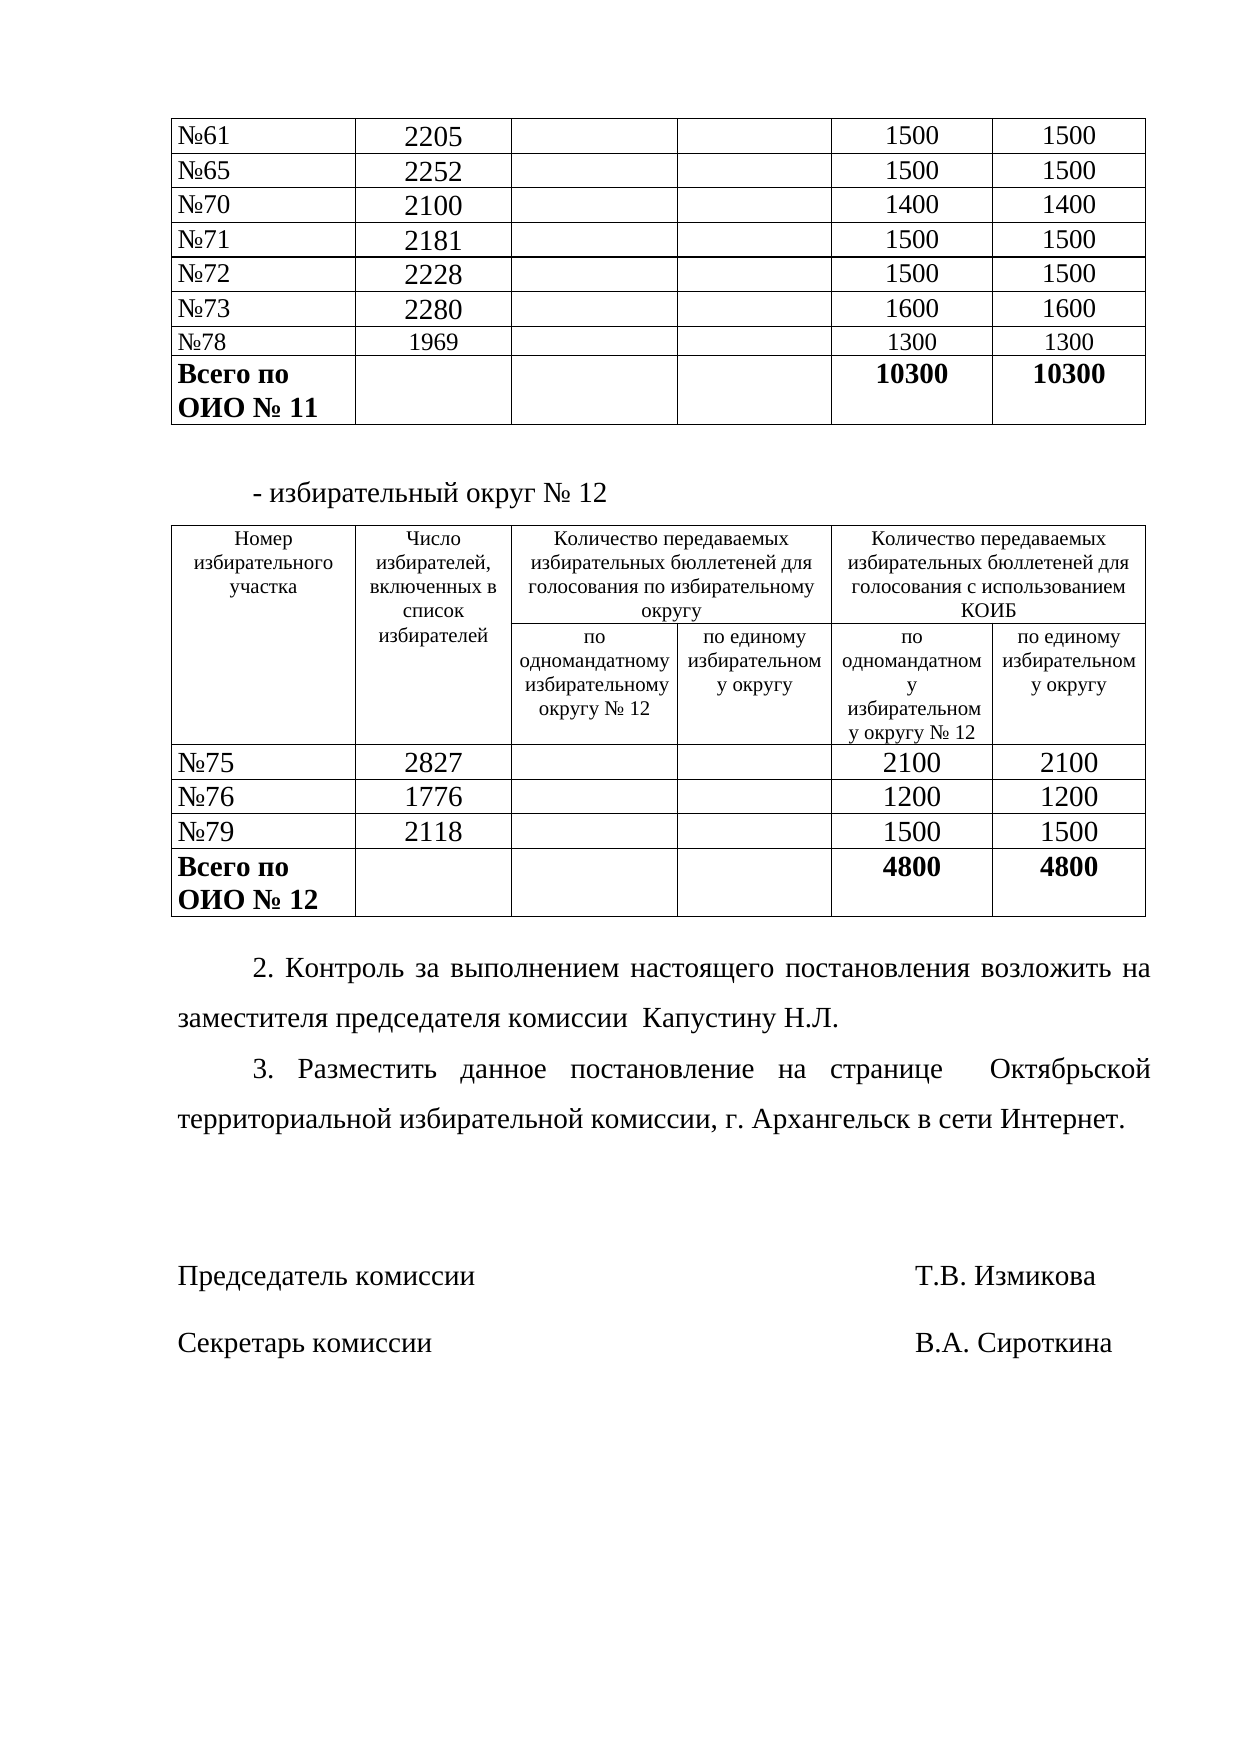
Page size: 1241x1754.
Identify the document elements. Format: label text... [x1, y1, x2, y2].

table_cell [512, 327, 677, 355]
table_cell 1400 [993, 188, 1145, 222]
text Председатель комиссии Т.В. Измикова [177, 1258, 1152, 1291]
table_cell №73 [172, 292, 355, 326]
table_cell 2118 [356, 814, 511, 848]
table_cell 1600 [993, 292, 1145, 326]
table_cell [356, 356, 511, 423]
table_cell [678, 814, 831, 848]
table_cell [512, 745, 677, 778]
table_cell №65 [172, 154, 355, 187]
table_cell 2205 [356, 119, 511, 153]
table_cell 1500 [993, 119, 1145, 153]
table_cell 4800 [832, 849, 992, 916]
table_cell 2100 [993, 745, 1145, 778]
table_cell по одномандатному избирательному округу № 12 [512, 624, 677, 744]
table_cell [512, 814, 677, 848]
text - избирательный округ № 12 [177, 475, 1152, 508]
table_cell 1776 [356, 780, 511, 813]
table_cell [678, 292, 831, 326]
table_header Число избирателей, включенных в список избирателей [356, 526, 511, 744]
table_cell [678, 849, 831, 916]
table_cell 2827 [356, 745, 511, 778]
table_cell 1500 [832, 154, 992, 187]
table_cell 1500 [993, 223, 1145, 256]
table_cell [512, 119, 677, 153]
table_cell [356, 849, 511, 916]
table_cell №71 [172, 223, 355, 256]
table_cell 2100 [832, 745, 992, 778]
table_cell [512, 154, 677, 187]
table_cell [678, 745, 831, 778]
table_cell 10300 [993, 356, 1145, 423]
table_cell 1500 [832, 223, 992, 256]
table_cell №61 [172, 119, 355, 153]
table_header Количество передаваемых избирательных бюллетеней для голосования по избирательному округу [512, 526, 831, 622]
table_cell 2228 [356, 258, 511, 291]
table_cell 1500 [993, 154, 1145, 187]
text 3. Разместить данное постановление на странице Октябрьской территориальной избирательной комиссии, г. Архангельск в сети Интернет. [177, 1051, 1152, 1135]
table_cell [678, 356, 831, 423]
table_cell 1969 [356, 327, 511, 355]
table_cell 1500 [993, 258, 1145, 291]
table_cell 1500 [993, 814, 1145, 848]
table_header Номер избирательного участка [172, 526, 355, 744]
table_cell 1500 [832, 258, 992, 291]
table_cell [512, 258, 677, 291]
table_cell 1300 [832, 327, 992, 355]
table_cell по единому избирательному округу [678, 624, 831, 744]
table_cell 1400 [832, 188, 992, 222]
table_cell №78 [172, 327, 355, 355]
table_cell 1300 [993, 327, 1145, 355]
table_cell №79 [172, 814, 355, 848]
table_cell [512, 188, 677, 222]
table_cell [678, 223, 831, 256]
table_cell [512, 223, 677, 256]
table_cell №70 [172, 188, 355, 222]
table_cell [678, 780, 831, 813]
table_cell №75 [172, 745, 355, 778]
table_cell по одномандатному избирательному округу № 12 [832, 624, 992, 744]
table_cell 1200 [993, 780, 1145, 813]
table_cell [512, 849, 677, 916]
table_cell №76 [172, 780, 355, 813]
table_cell 1500 [832, 814, 992, 848]
table_header Количество передаваемых избирательных бюллетеней для голосования с использованием КОИБ [832, 526, 1145, 622]
table_cell [678, 119, 831, 153]
table_cell [678, 327, 831, 355]
table_cell 1600 [832, 292, 992, 326]
table_cell 2100 [356, 188, 511, 222]
table_cell 2280 [356, 292, 511, 326]
table_cell 1500 [832, 119, 992, 153]
table_cell [512, 292, 677, 326]
table_cell [678, 188, 831, 222]
text 2. Контроль за выполнением настоящего постановления возложить на заместителя председателя комиссии Капустину Н.Л. [177, 950, 1152, 1034]
table_cell [512, 780, 677, 813]
table_cell [678, 154, 831, 187]
table_cell Всего по ОИО № 12 [172, 849, 355, 916]
table_cell Всего по ОИО № 11 [172, 356, 355, 423]
table_cell [678, 258, 831, 291]
table_cell №72 [172, 258, 355, 291]
table_cell 10300 [832, 356, 992, 423]
text Секретарь комиссии В.А. Сироткина [177, 1325, 1152, 1358]
table_cell 1200 [832, 780, 992, 813]
table_cell 2252 [356, 154, 511, 187]
table_cell по единому избирательному округу [993, 624, 1145, 744]
table_cell 4800 [993, 849, 1145, 916]
table_cell [512, 356, 677, 423]
table_cell 2181 [356, 223, 511, 256]
